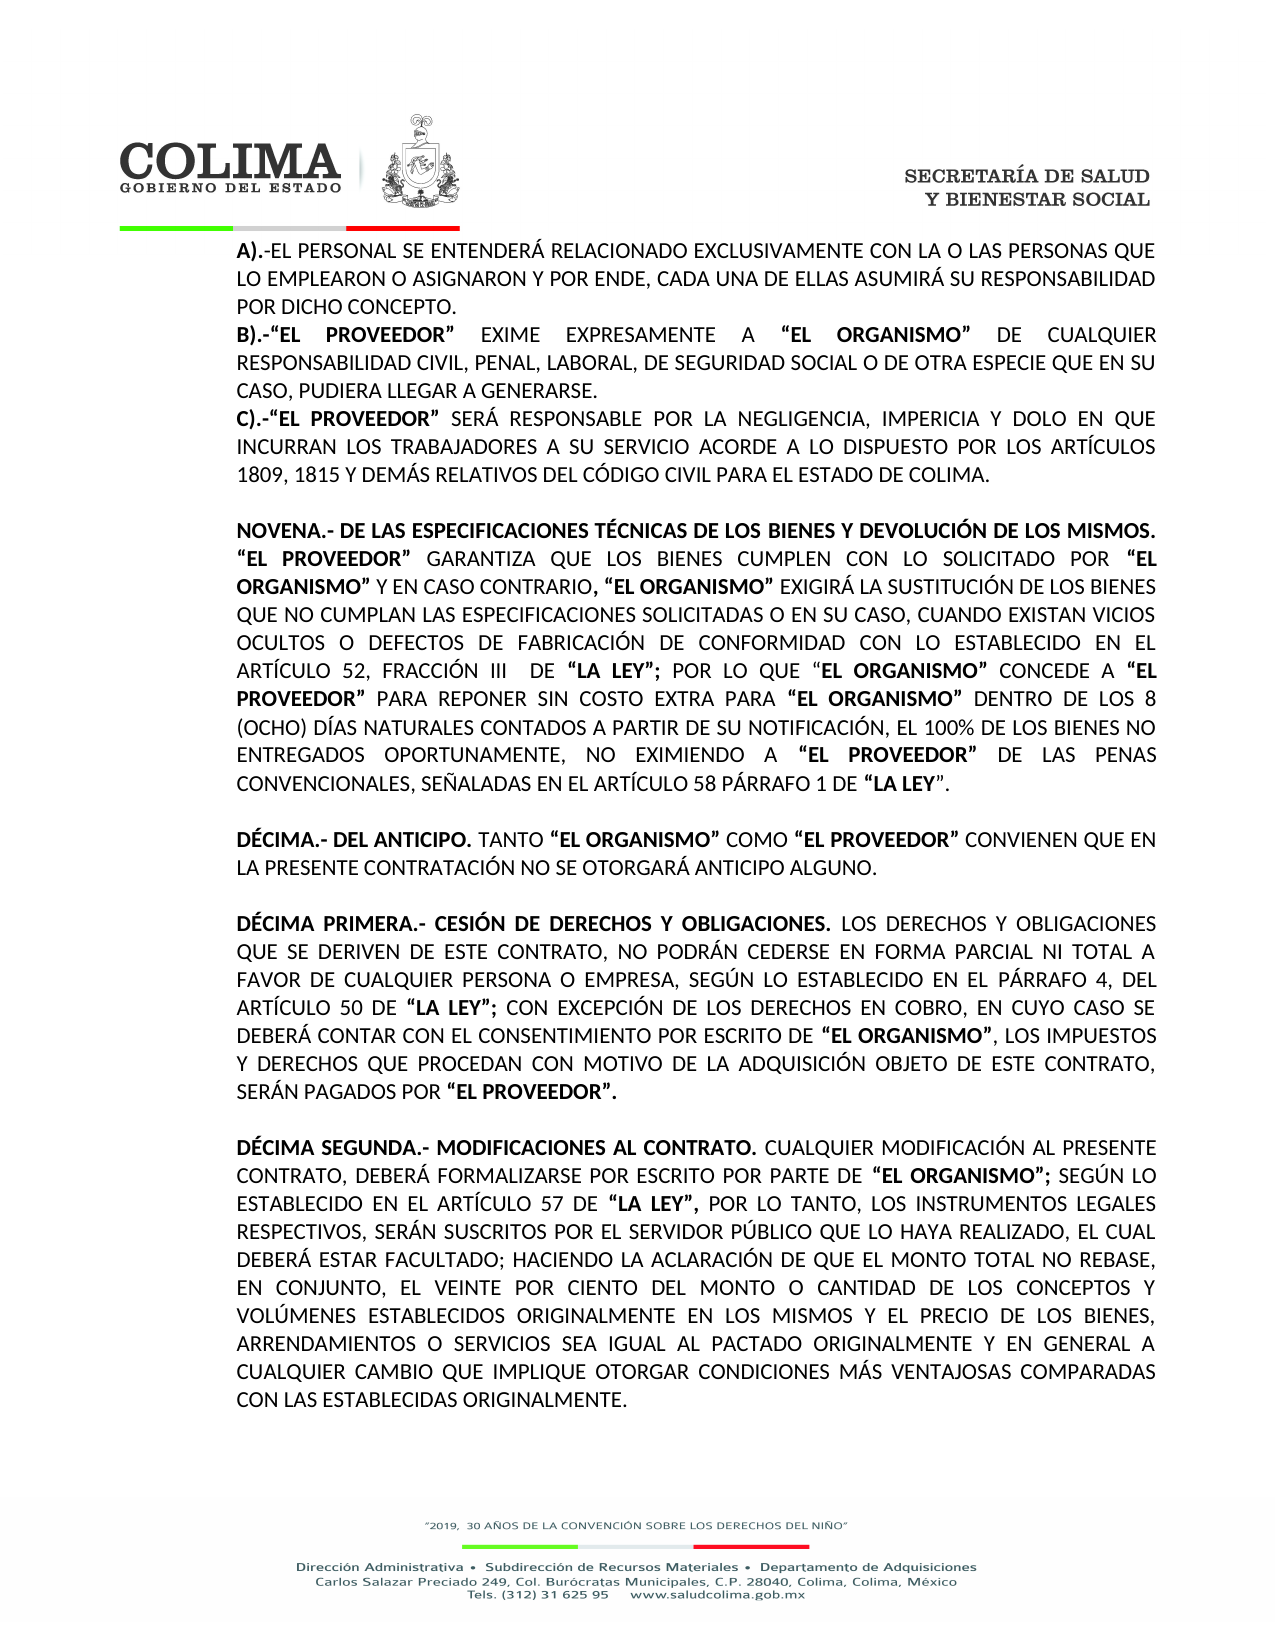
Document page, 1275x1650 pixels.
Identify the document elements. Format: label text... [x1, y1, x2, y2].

text B).-“EL PROVEEDOR” EXIME EXPRESAMENTE A “EL ORGANISMO” DE CUALQUIER RESPONSABILIDAD CIVIL, PENAL, LABORAL, DE SEGURIDAD SOCIAL O DE OTRA ESPECIE QUE EN SU CASO, PUDIERA LLEGAR A GENERARSE. [236, 320, 1157, 404]
text DÉCIMA SEGUNDA.- MODIFICACIONES AL CONTRATO. CUALQUIER MODIFICACIÓN AL PRESENTE CONTRATO, DEBERÁ FORMALIZARSE POR ESCRITO POR PARTE DE “EL ORGANISMO”; SEGÚN LO ESTABLECIDO EN EL ARTÍCULO 57 DE “LA LEY”, POR LO TANTO, LOS INSTRUMENTOS LEGALES RESPECTIVOS, SERÁN SUSCRITOS POR EL SERVIDOR PÚBLICO QUE LO HAYA REALIZADO, EL CUAL DEBERÁ ESTAR FACULTADO; HACIENDO LA ACLARACIÓN DE QUE EL MONTO TOTAL NO REBASE, EN CONJUNTO, EL VEINTE POR CIENTO DEL MONTO O CANTIDAD DE LOS CONCEPTOS Y VOLÚMENES ESTABLECIDOS ORIGINALMENTE EN LOS MISMOS Y EL PRECIO DE LOS BIENES, ARRENDAMIENTOS O SERVICIOS SEA IGUAL AL PACTADO ORIGINALMENTE Y EN GENERAL A CUALQUIER CAMBIO QUE IMPLIQUE OTORGAR CONDICIONES MÁS VENTAJOSAS COMPARADAS CON LAS ESTABLECIDAS ORIGINALMENTE. [236, 1133, 1157, 1413]
picture [3, 29, 1267, 255]
text A).-EL PERSONAL SE ENTENDERÁ RELACIONADO EXCLUSIVAMENTE CON LA O LAS PERSONAS QUE LO EMPLEARON O ASIGNARON Y POR ENDE, CADA UNA DE ELLAS ASUMIRÁ SU RESPONSABILIDAD POR DICHO CONCEPTO. [236, 236, 1157, 320]
picture [0, 1497, 1275, 1622]
text DÉCIMA.- DEL ANTICIPO. TANTO “EL ORGANISMO” COMO “EL PROVEEDOR” CONVIENEN QUE EN LA PRESENTE CONTRATACIÓN NO SE OTORGARÁ ANTICIPO ALGUNO. [236, 825, 1157, 881]
text C).-“EL PROVEEDOR” SERÁ RESPONSABLE POR LA NEGLIGENCIA, IMPERICIA Y DOLO EN QUE INCURRAN LOS TRABAJADORES A SU SERVICIO ACORDE A LO DISPUESTO POR LOS ARTÍCULOS 1809, 1815 Y DEMÁS RELATIVOS DEL CÓDIGO CIVIL PARA EL ESTADO DE COLIMA. [236, 404, 1157, 488]
text DÉCIMA PRIMERA.- CESIÓN DE DERECHOS Y OBLIGACIONES. LOS DERECHOS Y OBLIGACIONES QUE SE DERIVEN DE ESTE CONTRATO, NO PODRÁN CEDERSE EN FORMA PARCIAL NI TOTAL A FAVOR DE CUALQUIER PERSONA O EMPRESA, SEGÚN LO ESTABLECIDO EN EL PÁRRAFO 4, DEL ARTÍCULO 50 DE “LA LEY”; CON EXCEPCIÓN DE LOS DERECHOS EN COBRO, EN CUYO CASO SE DEBERÁ CONTAR CON EL CONSENTIMIENTO POR ESCRITO DE “EL ORGANISMO”, LOS IMPUESTOS Y DERECHOS QUE PROCEDAN CON MOTIVO DE LA ADQUISICIÓN OBJETO DE ESTE CONTRATO, SERÁN PAGADOS POR “EL PROVEEDOR”. [236, 909, 1157, 1105]
text NOVENA.- DE LAS ESPECIFICACIONES TÉCNICAS DE LOS BIENES Y DEVOLUCIÓN DE LOS MISMOS. “EL PROVEEDOR” GARANTIZA QUE LOS BIENES CUMPLEN CON LO SOLICITADO POR “EL ORGANISMO” Y EN CASO CONTRARIO, “EL ORGANISMO” EXIGIRÁ LA SUSTITUCIÓN DE LOS BIENES QUE NO CUMPLAN LAS ESPECIFICACIONES SOLICITADAS O EN SU CASO, CUANDO EXISTAN VICIOS OCULTOS O DEFECTOS DE FABRICACIÓN DE CONFORMIDAD CON LO ESTABLECIDO EN EL ARTÍCULO 52, FRACCIÓN III DE “LA LEY”; POR LO QUE “EL ORGANISMO” CONCEDE A “EL PROVEEDOR” PARA REPONER SIN COSTO EXTRA PARA “EL ORGANISMO” DENTRO DE LOS 8 (OCHO) DÍAS NATURALES CONTADOS A PARTIR DE SU NOTIFICACIÓN, EL 100% DE LOS BIENES NO ENTREGADOS OPORTUNAMENTE, NO EXIMIENDO A “EL PROVEEDOR” DE LAS PENAS CONVENCIONALES, SEÑALADAS EN EL ARTÍCULO 58 PÁRRAFO 1 DE “LA LEY”. [236, 516, 1157, 797]
